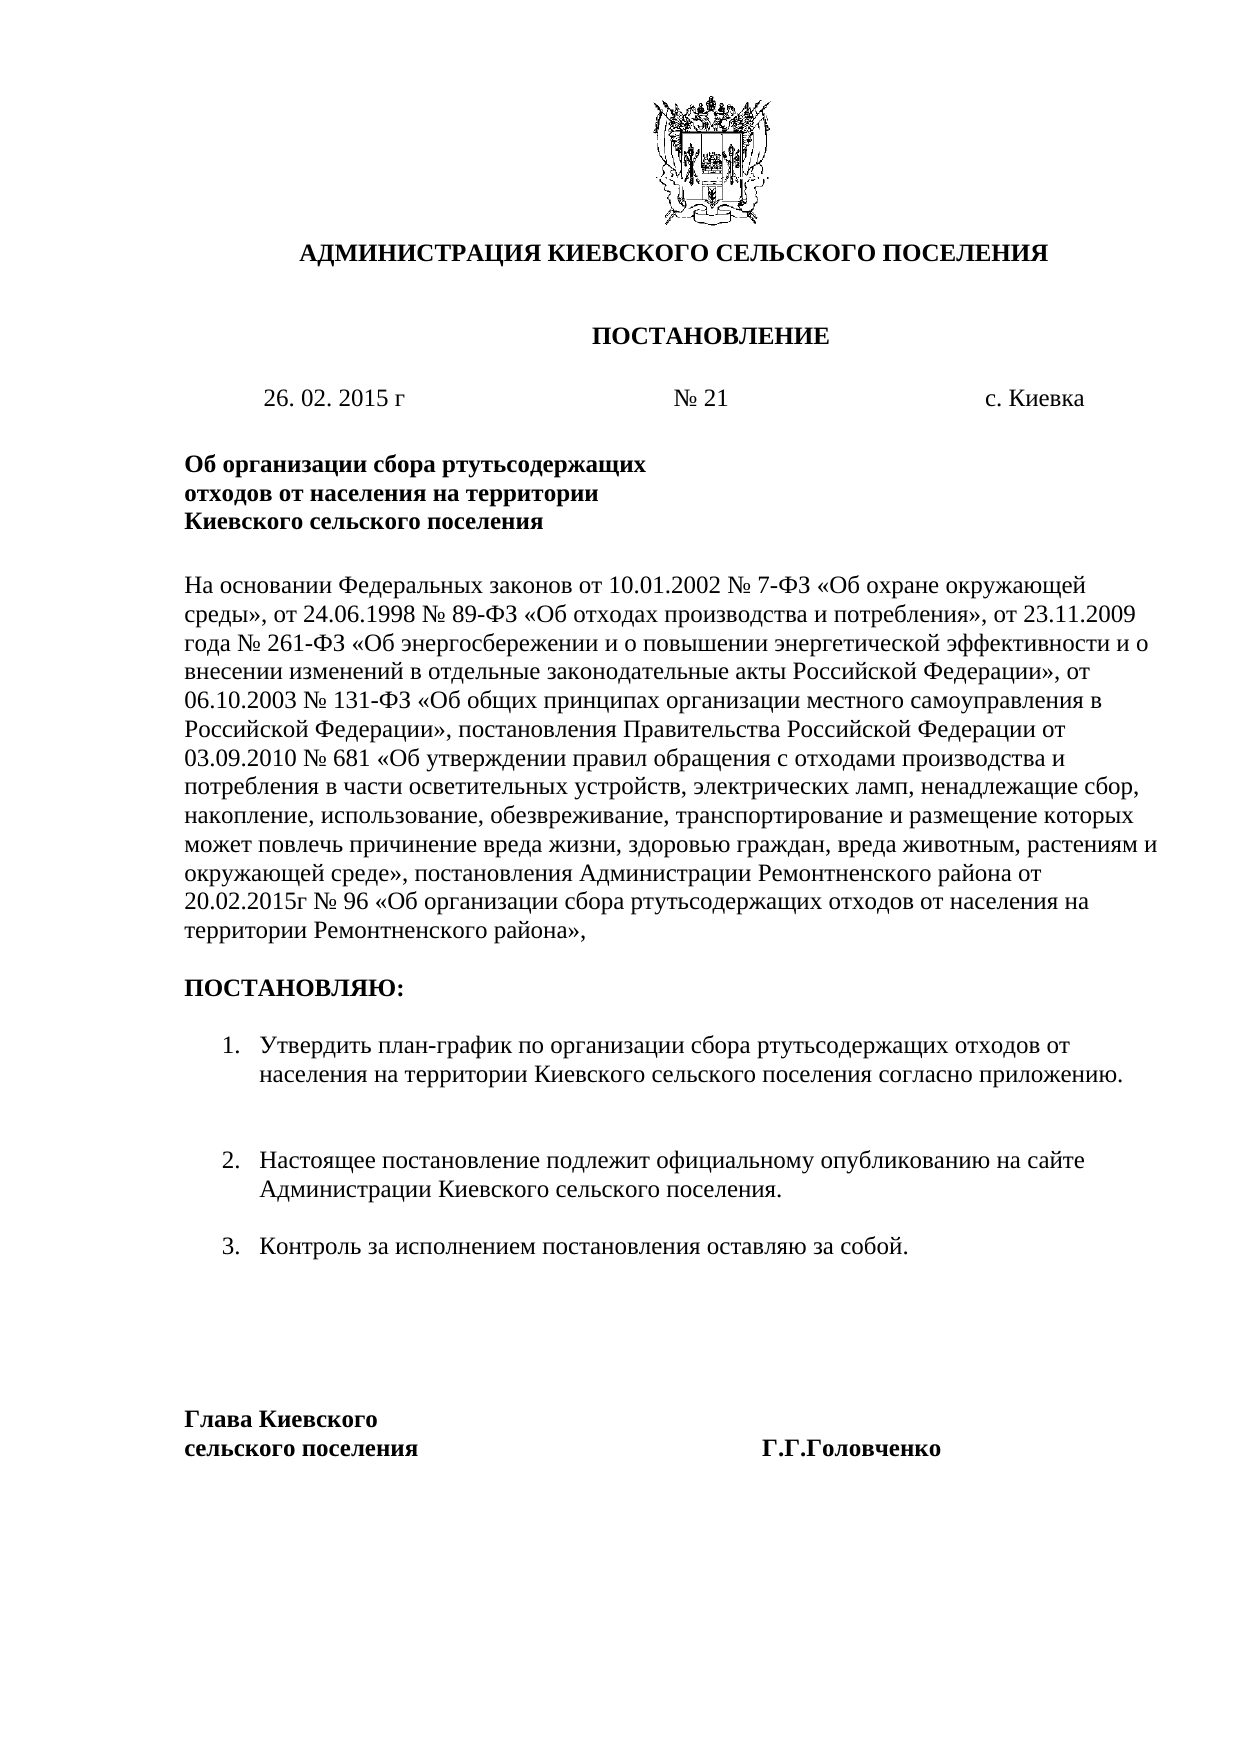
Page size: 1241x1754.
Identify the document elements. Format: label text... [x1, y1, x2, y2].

list Утвердить план-график по организации сбора ртутьсодержащих отходов от населения на территории Киевского сельского поселения согласно приложению. [222, 1030, 1164, 1088]
text Об организации сбора ртутьсодержащих [184, 449, 1164, 478]
text АДМИНИСТРАЦИЯ КИЕВСКОГО СЕЛЬСКОГО ПОСЕЛЕНИЯ [184, 238, 1164, 267]
text На основании Федеральных законов от 10.01.2002 № 7-ФЗ «Об охране окружающей среды», от 24.06.1998 № 89-ФЗ «Об отходах производства и потребления», от 23.11.2009 года № 261-ФЗ «Об энергосбережении и о повышении энергетической эффективности и о внесении изменений в отдельные законодательные акты Российской Федерации», от 06.10.2003 № 131-ФЗ «Об общих принципах организации местного самоуправления в Российской Федерации», постановления Правительства Российской Федерации от 03.09.2010 № 681 «Об утверждении правил обращения с отходами производства и потребления в части осветительных устройств, электрических ламп, ненадлежащие сбор, накопление, использование, обезвреживание, транспортирование и размещение которых может повлечь причинение вреда жизни, здоровью граждан, вреда животным, растениям и окружающей среде», постановления Администрации Ремонтненского района от 20.02.2015г № 96 «Об организации сбора ртутьсодержащих отходов от населения на территории Ремонтненского района», [184, 570, 1164, 944]
text ПОСТАНОВЛЯЮ: [184, 973, 1164, 1001]
text Глава Киевского [184, 1404, 1164, 1433]
picture [651, 94, 771, 226]
text Киевского сельского поселения [184, 506, 1164, 535]
text сельского поселения Г.Г.Головченко [184, 1433, 1164, 1461]
list Контроль за исполнением постановления оставляю за собой. [222, 1231, 1164, 1260]
list Настоящее постановление подлежит официальному опубликованию на сайте Администрации Киевского сельского поселения. [222, 1145, 1164, 1203]
text 26. 02. 2015 г № 21 с. Киевка [184, 383, 1164, 412]
text отходов от населения на территории [184, 478, 1164, 506]
text ПОСТАНОВЛЕНИЕ [184, 321, 1164, 350]
